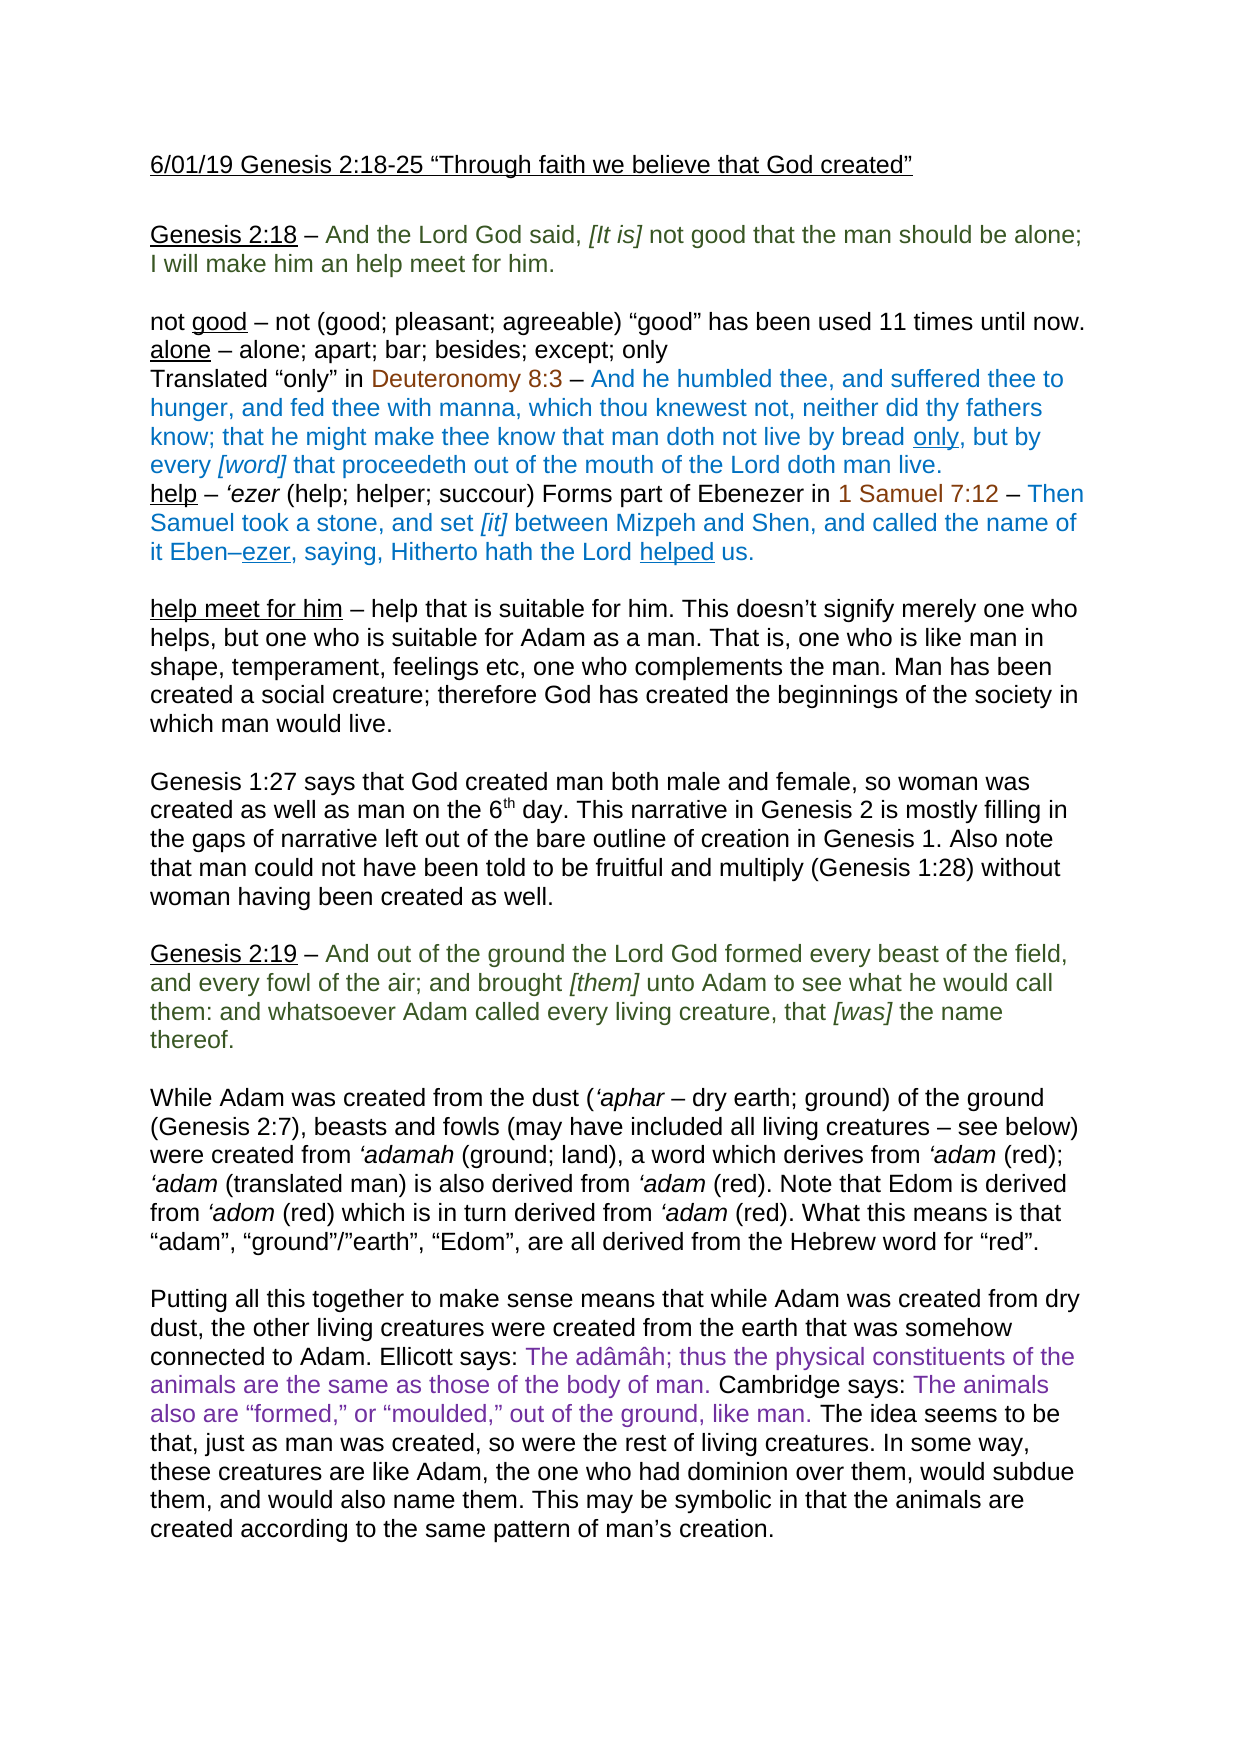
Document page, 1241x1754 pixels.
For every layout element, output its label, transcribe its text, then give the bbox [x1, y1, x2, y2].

text help – ‘ezer (help; helper; succour) Forms part of Ebenezer in 1 Samuel 7:12 – Then Samuel took a stone, and set [it] between Mizpeh and Shen, and called the name of it Eben–ezer, saying, Hitherto hath the Lord helped us. [150, 479, 1090, 565]
text 6/01/19 Genesis 2:18-25 “Through faith we believe that God created” [150, 150, 1090, 179]
text Putting all this together to make sense means that while Adam was created from dry dust, the other living creatures were created from the earth that was somehow connected to Adam. Ellicott says: The adâmâh; thus the physical constituents of the animals are the same as those of the body of man. Cambridge says: The animals also are “formed,” or “moulded,” out of the ground, like man. The idea seems to be that, just as man was created, so were the rest of living creatures. In some way, these creatures are like Adam, the one who had dominion over them, would subdue them, and would also name them. This may be symbolic in that the animals are created according to the same pattern of man’s creation. [150, 1284, 1090, 1543]
text Genesis 2:18 – And the Lord God said, [It is] not good that the man should be alone; I will make him an help meet for him. [150, 220, 1090, 278]
text not good – not (good; pleasant; agreeable) “good” has been used 11 times until now. [150, 307, 1090, 335]
text Translated “only” in Deuteronomy 8:3 – And he humbled thee, and suffered thee to hunger, and fed thee with manna, which thou knewest not, neither did thy fathers know; that he might make thee know that man doth not live by bread only, but by every [word] that proceedeth out of the mouth of the Lord doth man live. [150, 364, 1090, 479]
text alone – alone; apart; bar; besides; except; only [150, 335, 1090, 364]
text Genesis 1:27 says that God created man both male and female, so woman was created as well as man on the 6th day. This narrative in Genesis 2 is mostly filling in the gaps of narrative left out of the bare outline of creation in Genesis 1. Also note that man could not have been told to be fruitful and multiply (Genesis 1:28) without woman having been created as well. [150, 767, 1090, 910]
text help meet for him – help that is suitable for him. This doesn’t signify merely one who helps, but one who is suitable for Adam as a man. That is, one who is like man in shape, temperament, feelings etc, one who complements the man. Man has been created a social creature; therefore God has created the beginnings of the society in which man would live. [150, 594, 1090, 738]
text Genesis 2:19 – And out of the ground the Lord God formed every beast of the field, and every fowl of the air; and brought [them] unto Adam to see what he would call them: and whatsoever Adam called every living creature, that [was] the name thereof. [150, 939, 1090, 1054]
text While Adam was created from the dust (‘aphar – dry earth; ground) of the ground (Genesis 2:7), beasts and fowls (may have included all living creatures – see below) were created from ‘adamah (ground; land), a word which derives from ‘adam (red); ‘adam (translated man) is also derived from ‘adam (red). Note that Edom is derived from ‘adom (red) which is in turn derived from ‘adam (red). What this means is that “adam”, “ground”/”earth”, “Edom”, are all derived from the Hebrew word for “red”. [150, 1083, 1090, 1255]
